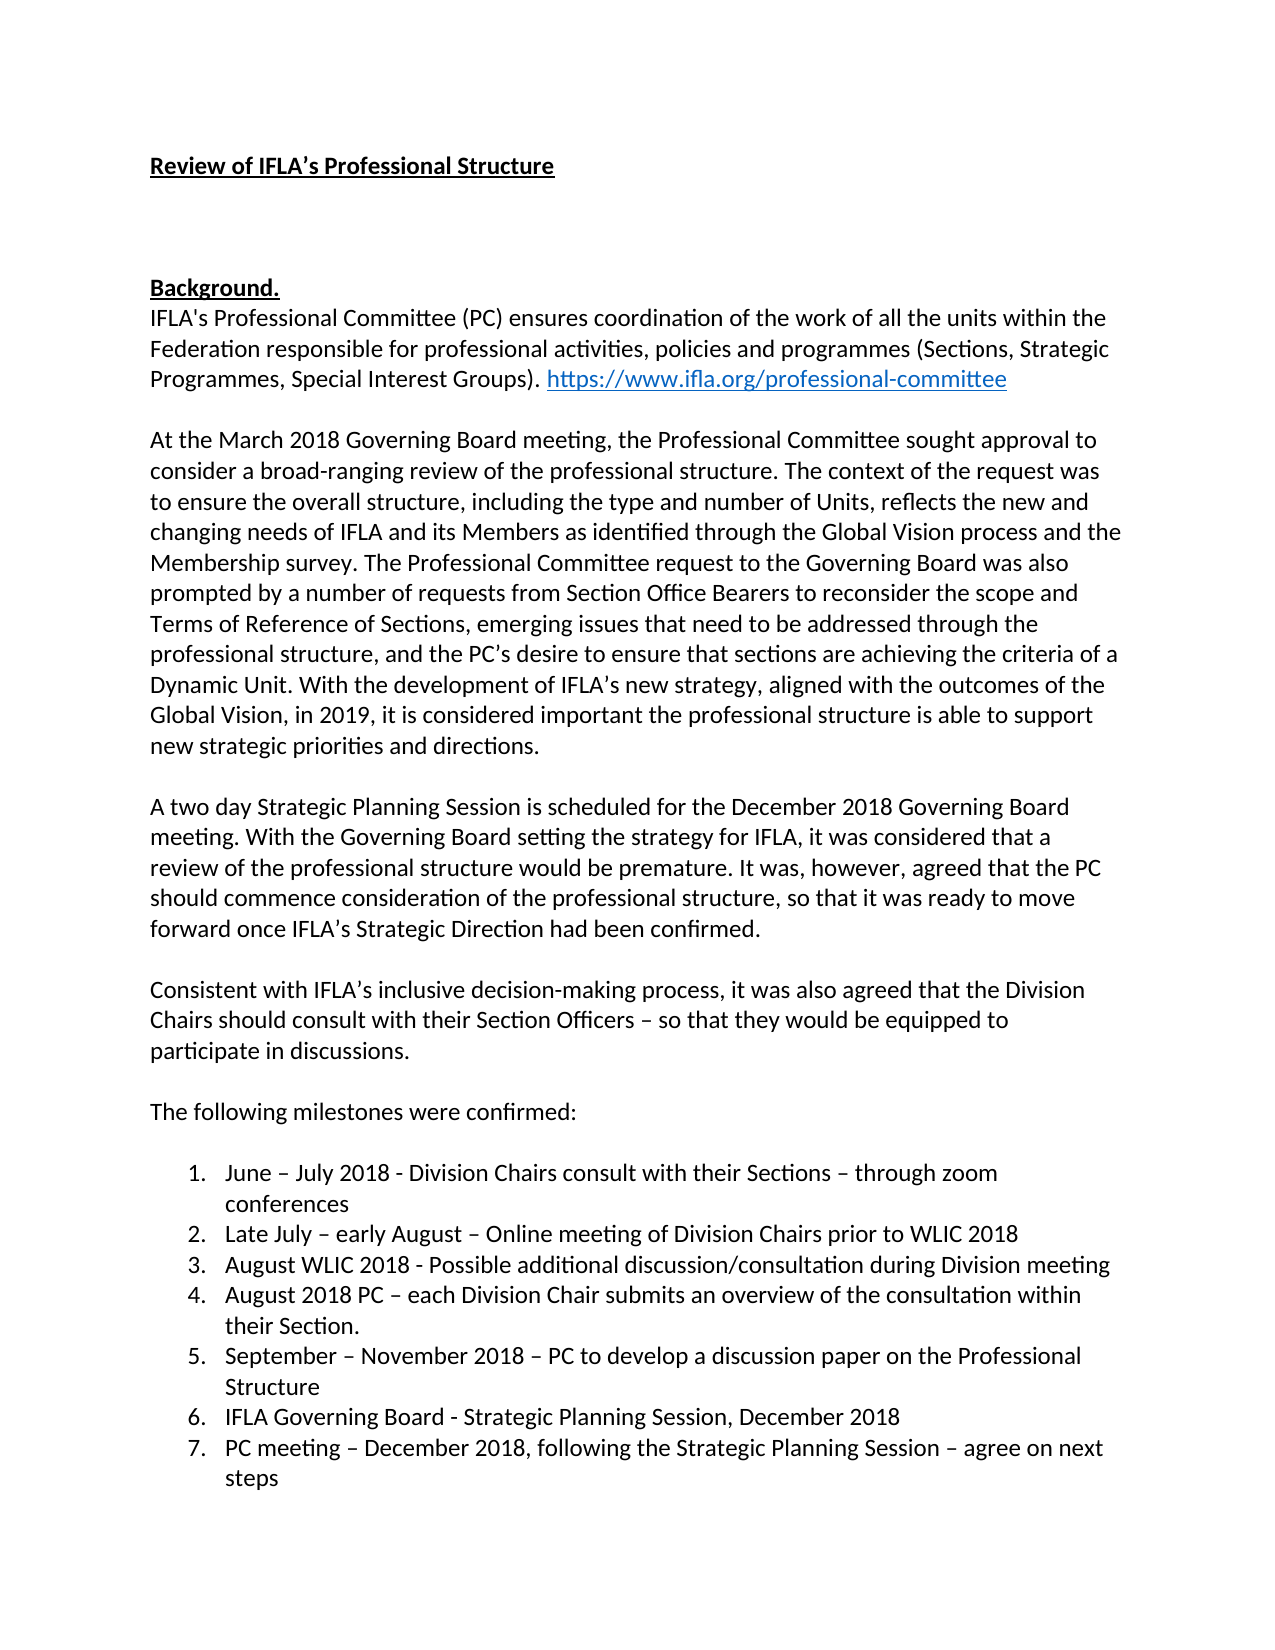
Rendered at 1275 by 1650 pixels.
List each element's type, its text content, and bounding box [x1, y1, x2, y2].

text Consistent with IFLA’s inclusive decision-making process, it was also agreed that the Division Chairs should consult with their Section Officers – so that they would be equipped to participate in discussions. [150, 974, 1125, 1066]
list August WLIC 2018 - Possible additional discussion/consultation during Division meeting [187, 1249, 1125, 1279]
list June – July 2018 - Division Chairs consult with their Sections – through zoom conferences [187, 1157, 1125, 1218]
list IFLA Governing Board - Strategic Planning Session, December 2018 [187, 1401, 1125, 1432]
list Late July – early August – Online meeting of Division Chairs prior to WLIC 2018 [187, 1218, 1125, 1249]
text Review of IFLA’s Professional Structure [150, 150, 1125, 181]
list August 2018 PC – each Division Chair submits an overview of the consultation within their Section. [187, 1279, 1125, 1340]
text Background. [150, 272, 1125, 303]
text At the March 2018 Governing Board meeting, the Professional Committee sought approval to consider a broad-ranging review of the professional structure. The context of the request was to ensure the overall structure, including the type and number of Units, reflects the new and changing needs of IFLA and its Members as identified through the Global Vision process and the Membership survey. The Professional Committee request to the Governing Board was also prompted by a number of requests from Section Office Bearers to reconsider the scope and Terms of Reference of Sections, emerging issues that need to be addressed through the professional structure, and the PC’s desire to ensure that sections are achieving the criteria of a Dynamic Unit. With the development of IFLA’s new strategy, aligned with the outcomes of the Global Vision, in 2019, it is considered important the professional structure is able to support new strategic priorities and directions. [150, 425, 1125, 760]
list PC meeting – December 2018, following the Strategic Planning Session – agree on next steps [187, 1432, 1125, 1493]
text The following milestones were confirmed: [150, 1096, 1125, 1127]
text IFLA's Professional Committee (PC) ensures coordination of the work of all the units within the Federation responsible for professional activities, policies and programmes (Sections, Strategic Programmes, Special Interest Groups). https://www.ifla.org/professional-committee [150, 303, 1125, 394]
text A two day Strategic Planning Session is scheduled for the December 2018 Governing Board meeting. With the Governing Board setting the strategy for IFLA, it was considered that a review of the professional structure would be premature. It was, however, agreed that the PC should commence consideration of the professional structure, so that it was ready to move forward once IFLA’s Strategic Direction had been confirmed. [150, 791, 1125, 943]
list September – November 2018 – PC to develop a discussion paper on the Professional Structure [187, 1340, 1125, 1401]
